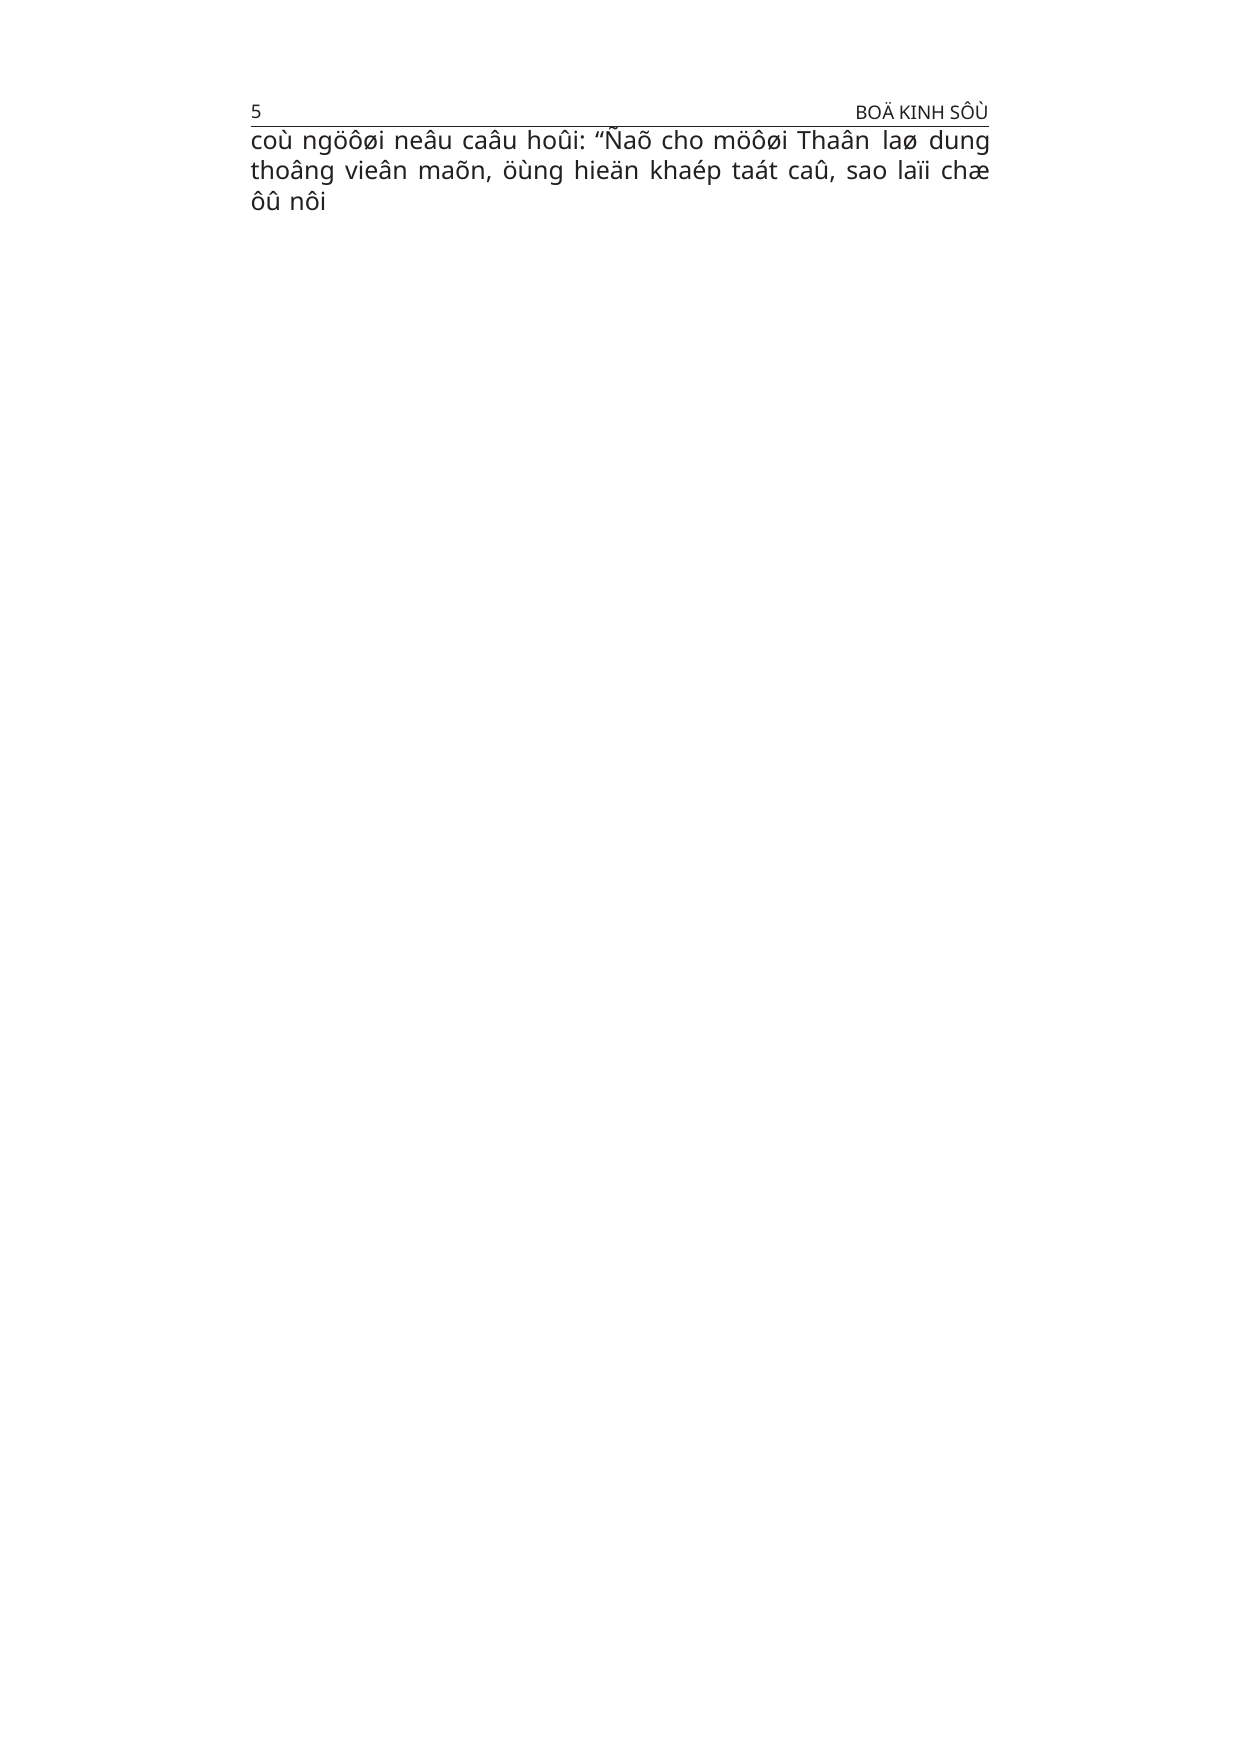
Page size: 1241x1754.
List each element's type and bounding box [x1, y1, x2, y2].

list [250, 125, 990, 218]
